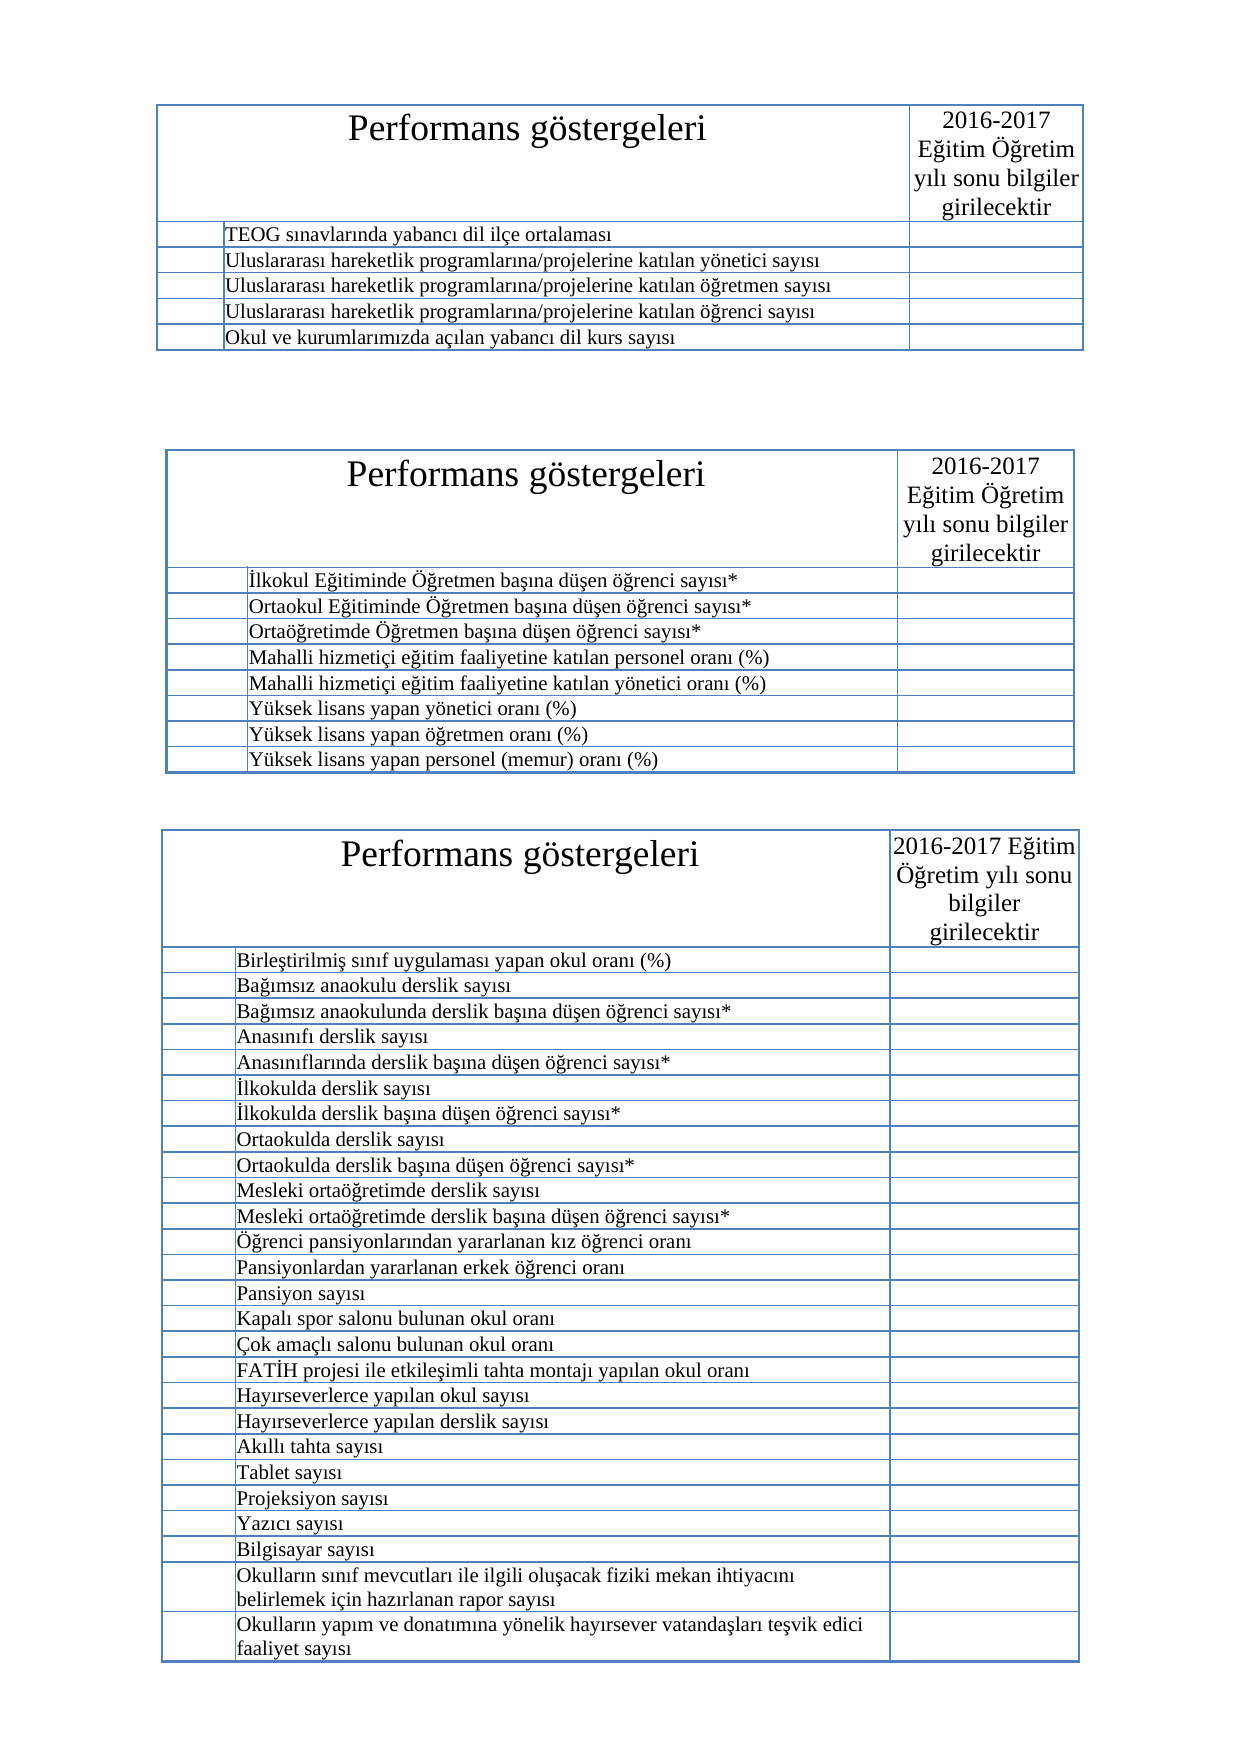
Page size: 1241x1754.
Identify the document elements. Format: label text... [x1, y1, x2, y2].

table_cell Akıllı tahta sayısı [236, 1435, 889, 1458]
table_cell Çok amaçlı salonu bulunan okul oranı [236, 1332, 889, 1356]
table_cell [898, 645, 1073, 669]
table_cell [898, 747, 1073, 771]
table_cell [891, 1563, 1078, 1611]
table_cell [163, 1358, 235, 1382]
table_cell [168, 722, 247, 746]
table_cell [163, 1178, 235, 1202]
table_cell Hayırseverlerce yapılan okul sayısı [236, 1383, 889, 1407]
table_cell [891, 1153, 1078, 1177]
table_cell [891, 1050, 1078, 1074]
table_cell Ortaöğretimde Öğretmen başına düşen öğrenci sayısı* [248, 619, 897, 643]
table_cell [168, 671, 247, 694]
table_cell [910, 325, 1082, 349]
table_cell [163, 1153, 235, 1177]
table_cell İlkokul Eğitiminde Öğretmen başına düşen öğrenci sayısı* [248, 568, 897, 592]
table_cell Bağımsız anaokulu derslik sayısı [236, 973, 889, 997]
table_cell [163, 1076, 235, 1100]
table_cell [898, 568, 1073, 592]
table_cell Ortaokul Eğitiminde Öğretmen başına düşen öğrenci sayısı* [248, 594, 897, 618]
table_cell [163, 999, 235, 1023]
table_cell Okulların yapım ve donatımına yönelik hayırsever vatandaşları teşvik edici faaliyet sayısı [236, 1612, 889, 1660]
table_cell [163, 1409, 235, 1433]
table_cell [163, 1511, 235, 1535]
table_cell [163, 1025, 235, 1048]
table_cell [891, 999, 1078, 1023]
table_cell [168, 619, 247, 643]
table_cell Uluslararası hareketlik programlarına/projelerine katılan yönetici sayısı [225, 248, 909, 272]
table_cell [910, 248, 1082, 272]
table_cell [163, 1050, 235, 1074]
table_cell Mahalli hizmetiçi eğitim faaliyetine katılan personel oranı (%) [248, 645, 897, 669]
table_cell [168, 594, 247, 618]
table_cell Okulların sınıf mevcutları ile ilgili oluşacak fiziki mekan ihtiyacını belirlemek için hazırlanan rapor sayısı [236, 1563, 889, 1611]
table_cell [891, 1409, 1078, 1433]
table_cell [891, 1178, 1078, 1202]
table_cell Mesleki ortaöğretimde derslik başına düşen öğrenci sayısı* [236, 1204, 889, 1228]
table_cell [898, 671, 1073, 694]
table_cell [891, 1486, 1078, 1510]
table_cell [163, 1230, 235, 1253]
table_cell Uluslararası hareketlik programlarına/projelerine katılan öğretmen sayısı [225, 273, 909, 297]
table_cell Mesleki ortaöğretimde derslik sayısı [236, 1178, 889, 1202]
table_cell [163, 1332, 235, 1356]
table_header Performans göstergeleri [163, 831, 889, 946]
table_cell İlkokulda derslik başına düşen öğrenci sayısı* [236, 1101, 889, 1125]
table_cell Pansiyonlardan yararlanan erkek öğrenci oranı [236, 1255, 889, 1279]
table_cell [163, 1537, 235, 1561]
table_cell [891, 1306, 1078, 1330]
table_cell [163, 1563, 235, 1611]
table_cell [891, 1612, 1078, 1660]
table_cell [898, 594, 1073, 618]
table_cell [891, 973, 1078, 997]
table_cell [898, 696, 1073, 720]
table_cell Hayırseverlerce yapılan derslik sayısı [236, 1409, 889, 1433]
table_cell [891, 1101, 1078, 1125]
table_cell Uluslararası hareketlik programlarına/projelerine katılan öğrenci sayısı [225, 299, 909, 323]
table_cell [910, 273, 1082, 297]
table_cell Yüksek lisans yapan öğretmen oranı (%) [248, 722, 897, 746]
table_cell Bilgisayar sayısı [236, 1537, 889, 1561]
table_cell [163, 1486, 235, 1510]
table_header Performans göstergeleri [168, 451, 897, 566]
table_cell Tablet sayısı [236, 1460, 889, 1484]
table_cell [158, 325, 223, 349]
table_cell [158, 273, 223, 297]
table_header 2016-2017 Eğitim Öğretim yılı sonu bilgiler girilecektir [898, 451, 1073, 566]
table_cell [163, 1204, 235, 1228]
table_cell [168, 568, 247, 592]
table_cell [163, 1460, 235, 1484]
table_cell [891, 1230, 1078, 1253]
table_cell [163, 1435, 235, 1458]
table_cell Pansiyon sayısı [236, 1281, 889, 1305]
table_cell Mahalli hizmetiçi eğitim faaliyetine katılan yönetici oranı (%) [248, 671, 897, 694]
table_cell [891, 1204, 1078, 1228]
table_cell FATİH projesi ile etkileşimli tahta montajı yapılan okul oranı [236, 1358, 889, 1382]
table_cell [910, 299, 1082, 323]
table_cell [891, 1281, 1078, 1305]
table_cell Yüksek lisans yapan personel (memur) oranı (%) [248, 747, 897, 771]
table_cell [158, 248, 223, 272]
table_cell [163, 1281, 235, 1305]
table_cell [891, 1511, 1078, 1535]
table_cell [891, 1025, 1078, 1048]
table_cell [168, 645, 247, 669]
table_cell Anasınıfı derslik sayısı [236, 1025, 889, 1048]
table_cell [163, 1383, 235, 1407]
table_cell Ortaokulda derslik başına düşen öğrenci sayısı* [236, 1153, 889, 1177]
table_cell [163, 948, 235, 972]
table_header Performans göstergeleri [158, 106, 909, 221]
table_cell İlkokulda derslik sayısı [236, 1076, 889, 1100]
table_cell [891, 1435, 1078, 1458]
table_cell Öğrenci pansiyonlarından yararlanan kız öğrenci oranı [236, 1230, 889, 1253]
table_cell Yüksek lisans yapan yönetici oranı (%) [248, 696, 897, 720]
table_cell Yazıcı sayısı [236, 1511, 889, 1535]
table_cell [163, 1255, 235, 1279]
table_cell [168, 747, 247, 771]
table_cell Okul ve kurumlarımızda açılan yabancı dil kurs sayısı [225, 325, 909, 349]
table_cell [891, 1255, 1078, 1279]
table_cell Projeksiyon sayısı [236, 1486, 889, 1510]
table_cell [158, 299, 223, 323]
table_cell TEOG sınavlarında yabancı dil ilçe ortalaması [225, 222, 909, 246]
table_cell [891, 1383, 1078, 1407]
table_cell Birleştirilmiş sınıf uygulaması yapan okul oranı (%) [236, 948, 889, 972]
table_cell Bağımsız anaokulunda derslik başına düşen öğrenci sayısı* [236, 999, 889, 1023]
table_cell [163, 973, 235, 997]
table_cell [898, 722, 1073, 746]
table_cell [891, 1332, 1078, 1356]
table_cell [910, 222, 1082, 246]
table_cell [168, 696, 247, 720]
table_cell Kapalı spor salonu bulunan okul oranı [236, 1306, 889, 1330]
table_cell [163, 1127, 235, 1151]
table_cell [158, 222, 223, 246]
table_header 2016-2017 Eğitim Öğretim yılı sonu bilgiler girilecektir [891, 831, 1078, 946]
table_cell [891, 1460, 1078, 1484]
table_header 2016-2017 Eğitim Öğretim yılı sonu bilgiler girilecektir [910, 106, 1082, 221]
table_cell [898, 619, 1073, 643]
table_cell Ortaokulda derslik sayısı [236, 1127, 889, 1151]
table_cell [163, 1612, 235, 1660]
table_cell [891, 1537, 1078, 1561]
table_cell [891, 948, 1078, 972]
table_cell [891, 1127, 1078, 1151]
table_cell [163, 1101, 235, 1125]
table_cell [163, 1306, 235, 1330]
table_cell [891, 1358, 1078, 1382]
table_cell [891, 1076, 1078, 1100]
table_cell Anasınıflarında derslik başına düşen öğrenci sayısı* [236, 1050, 889, 1074]
